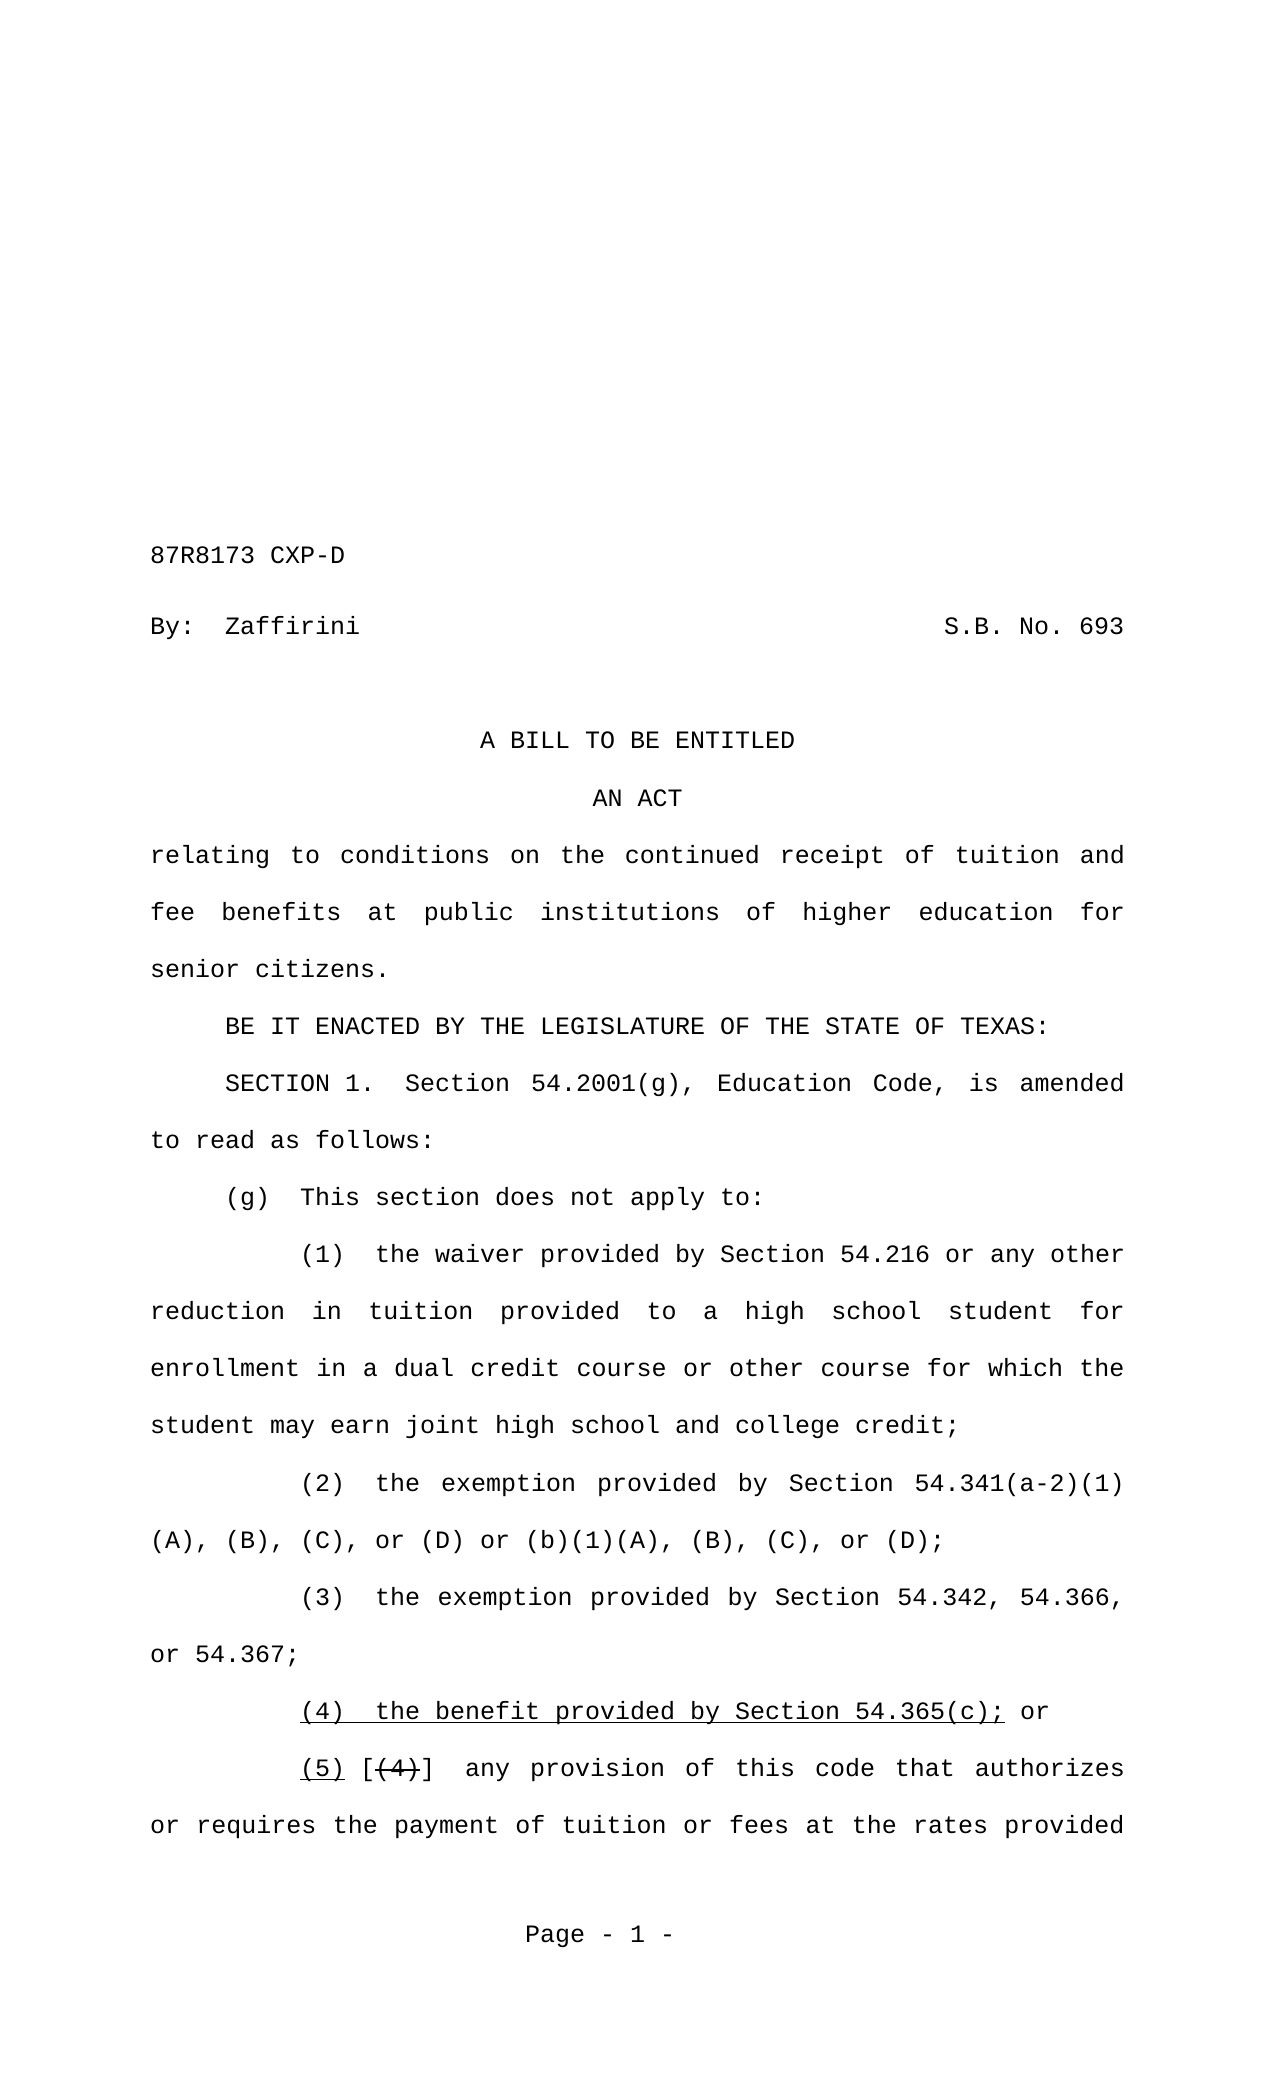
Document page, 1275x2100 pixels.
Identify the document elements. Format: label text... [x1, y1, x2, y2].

text (3) the exemption provided by Section 54.342, 54.366, or 54.367; [150, 1584, 1125, 1670]
text (4) the benefit provided by Section 54.365(c); or [150, 1698, 1125, 1727]
text A BILL TO BE ENTITLED [150, 728, 1125, 756]
text (g) This section does not apply to: [150, 1184, 1125, 1213]
text By: Zaffirini S.B. No. 693 [150, 614, 1125, 642]
text SECTION 1. Section 54.2001(g), Education Code, is amended to read as follows: [150, 1070, 1125, 1156]
text 87R8173 CXP-D [150, 542, 1125, 571]
text BE IT ENACTED BY THE LEGISLATURE OF THE STATE OF TEXAS: [150, 1013, 1125, 1042]
text (1) the waiver provided by Section 54.216 or any other reduction in tuition provided to a high school student for enrollment in a dual credit course or other course for which the student may earn joint high school and college credit; [150, 1242, 1125, 1441]
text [150, 1755, 1125, 1841]
text relating to conditions on the continued receipt of tuition and fee benefits at public institutions of higher education for senior citizens. [150, 842, 1125, 985]
text AN ACT [150, 785, 1125, 813]
text (2) the exemption provided by Section 54.341(a-2)(1)(A), (B), (C), or (D) or (b)(1)(A), (B), (C), or (D); [150, 1470, 1125, 1556]
